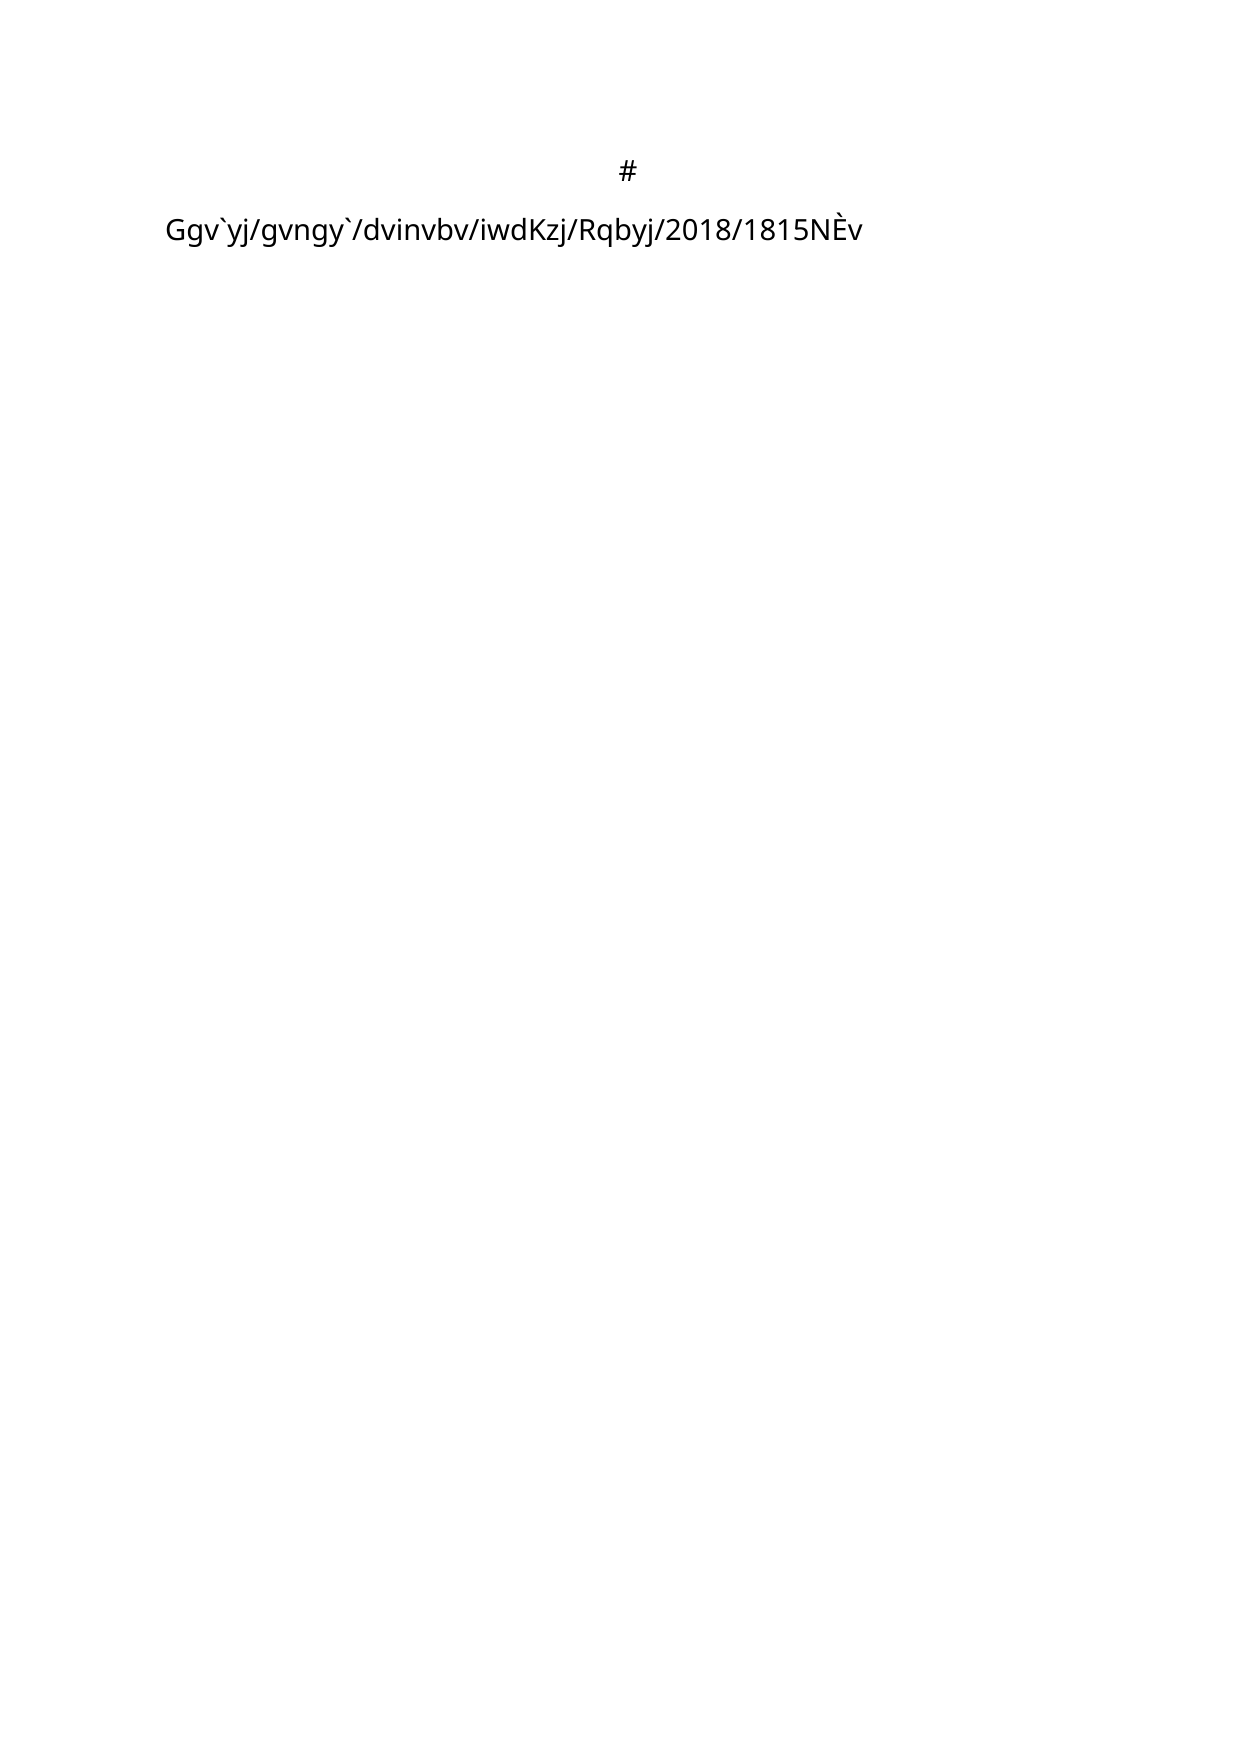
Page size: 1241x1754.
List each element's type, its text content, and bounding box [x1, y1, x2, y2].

text Ggv`yj/gvngy`/dvinvbv/iwdKzj/Rqbyj/2018/1815NÈv [165, 209, 1090, 249]
text # [165, 150, 1090, 190]
